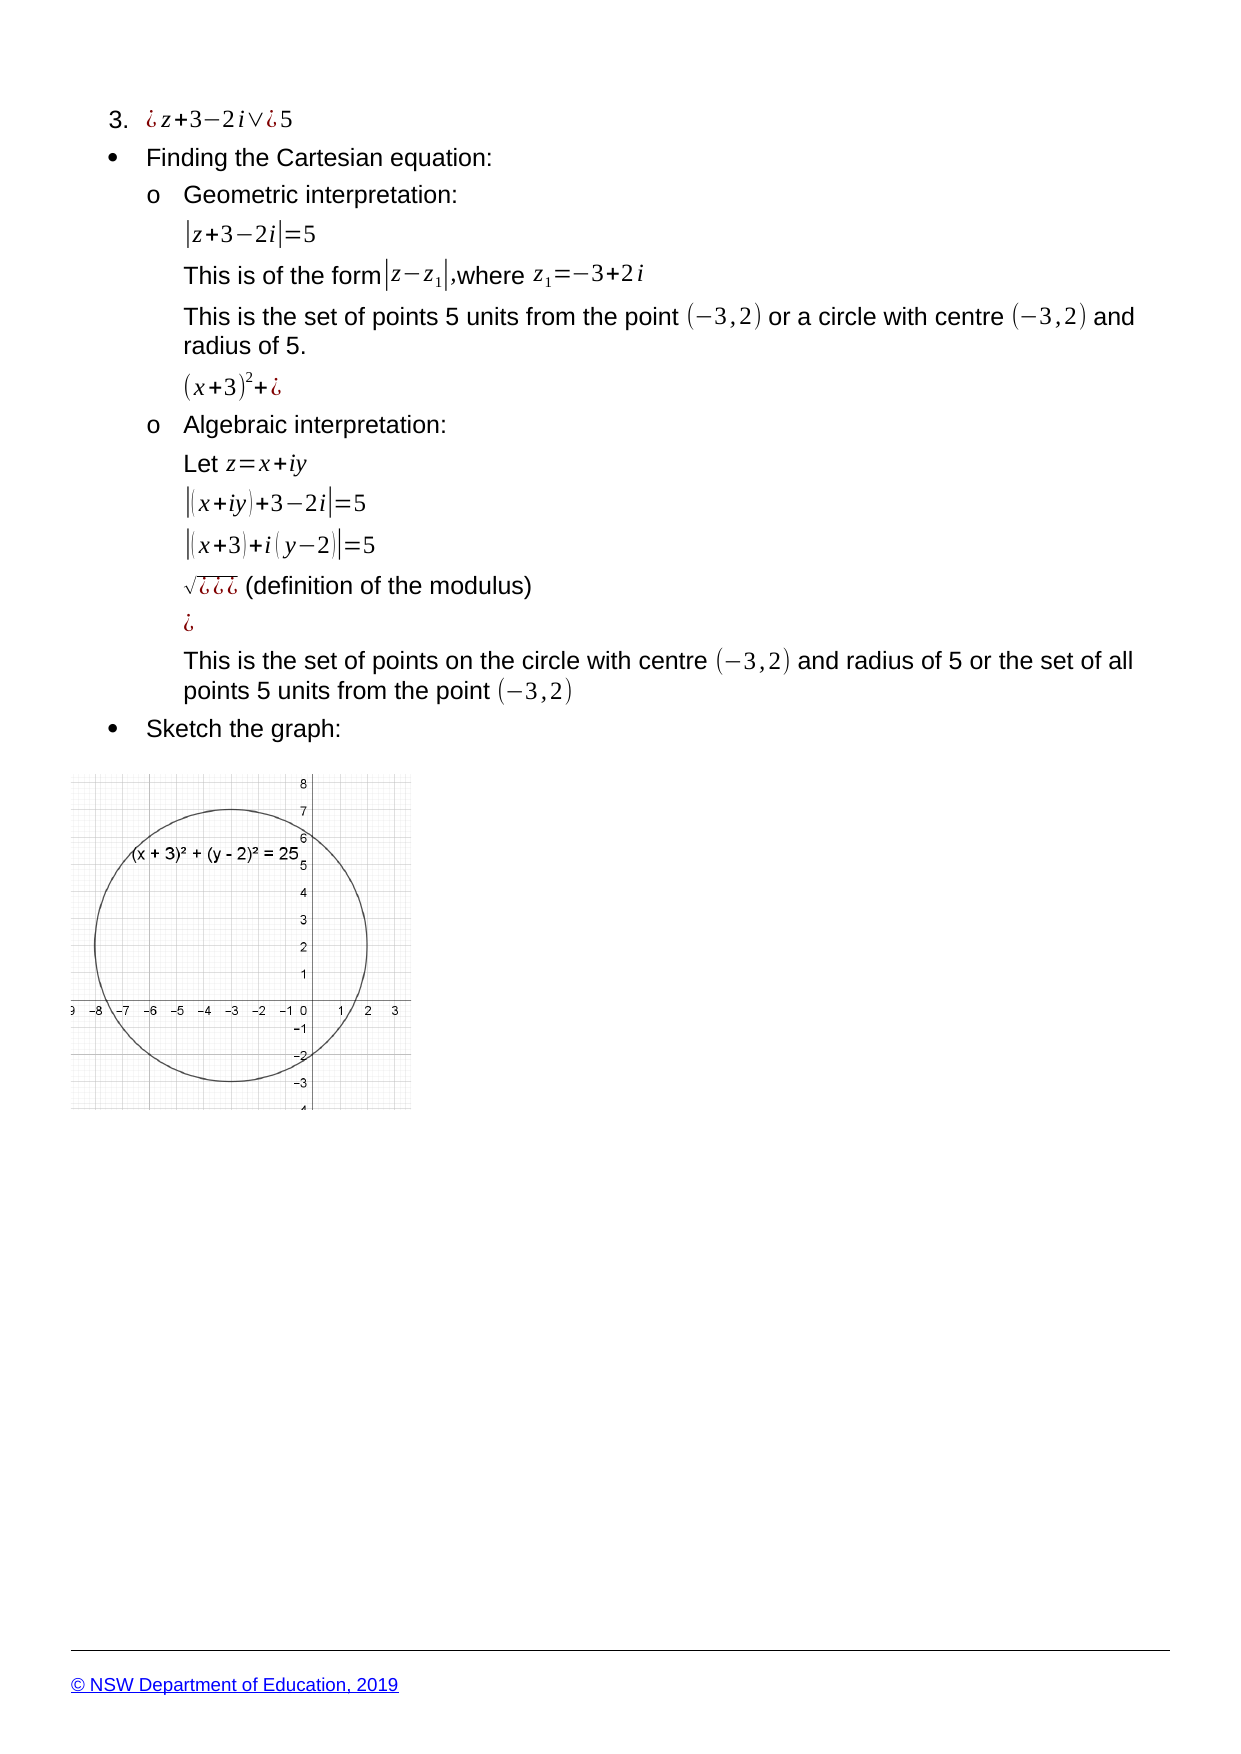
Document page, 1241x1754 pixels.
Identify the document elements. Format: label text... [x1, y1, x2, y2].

list This is the set of points on the circle with centre and radius of 5 or the set of all points 5 units from the point [183, 646, 1169, 706]
list This is of the formwhere [183, 258, 1169, 293]
list Sketch the graph: [108, 714, 1169, 743]
list Geometric interpretation: [146, 180, 1169, 211]
list Algebraic interpretation: [146, 410, 1169, 441]
list Finding the Cartesian equation: [108, 142, 1169, 172]
list Let [183, 449, 1169, 478]
picture [70, 774, 412, 1110]
list (definition of the modulus) [183, 571, 1169, 600]
list This is the set of points 5 units from the point or a circle with centre and radius of 5. [183, 301, 1169, 360]
